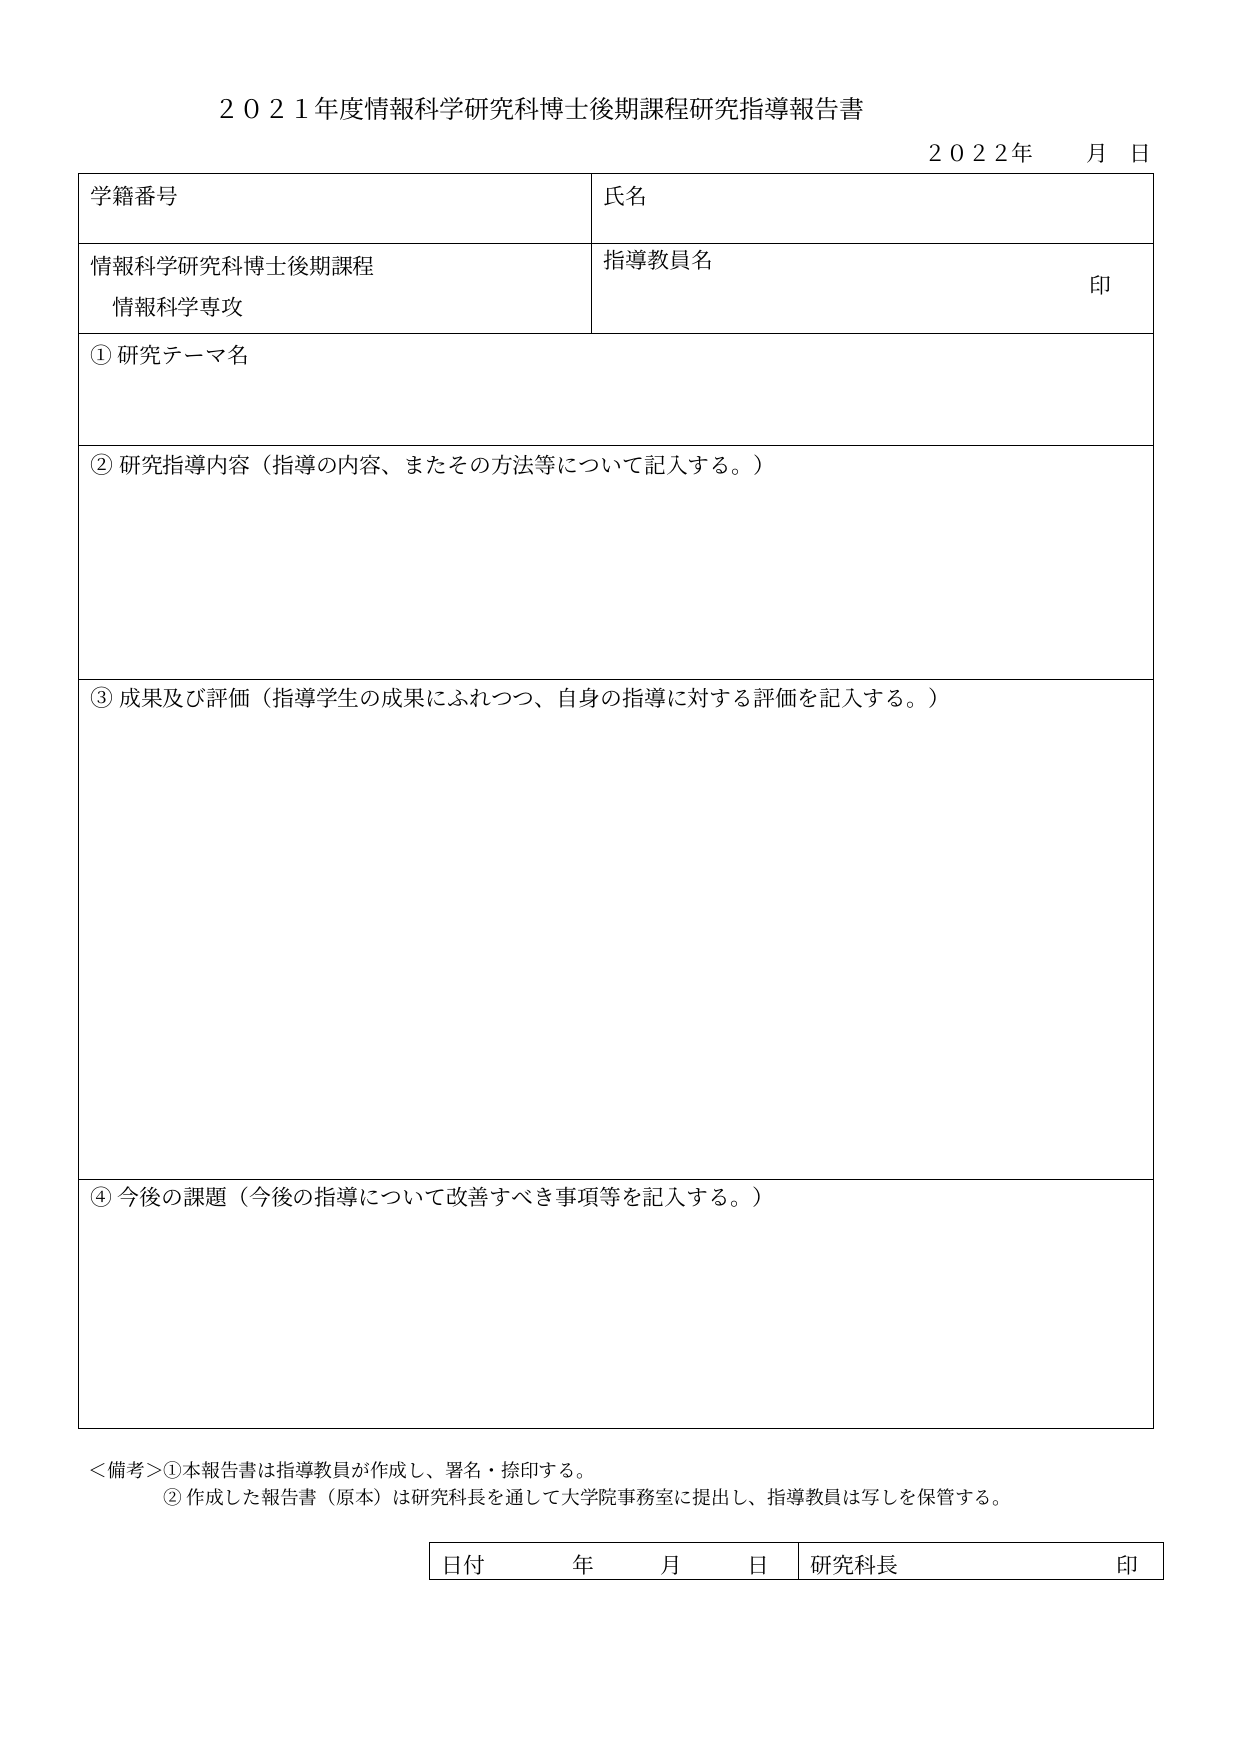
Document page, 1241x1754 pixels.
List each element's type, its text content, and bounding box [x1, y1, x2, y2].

table_cell ① 研究テーマ名 [79, 334, 1153, 445]
text ②作成した報告書（原本）は研究科長を通して大学院事務室に提出し、指導教員は写しを保管する。 [164, 1483, 1176, 1510]
table_header 氏名 [592, 174, 1153, 243]
table_header 研究科長 印 [799, 1543, 1163, 1579]
text ２０２２年 月 日 [924, 137, 1176, 168]
text ＜備考＞①本報告書は指導教員が作成し、署名・捺印する。 [89, 1456, 1176, 1483]
table_cell ② 研究指導内容（指導の内容、またその方法等について記入する。） [79, 446, 1153, 678]
text ２０２１年度情報科学研究科博士後期課程研究指導報告書 [64, 89, 922, 126]
table_cell 指導教員名 印 [592, 244, 1153, 333]
table_cell ③ 成果及び評価（指導学生の成果にふれつつ、自身の指導に対する評価を記入する。） [79, 680, 1153, 1179]
table_header 日付 年 月 日 [430, 1543, 798, 1579]
table_header 学籍番号 [79, 174, 591, 243]
table_cell ④ 今後の課題（今後の指導について改善すべき事項等を記入する。） [79, 1180, 1153, 1428]
table_cell 情報科学研究科博士後期課程 情報科学専攻 [79, 244, 591, 333]
